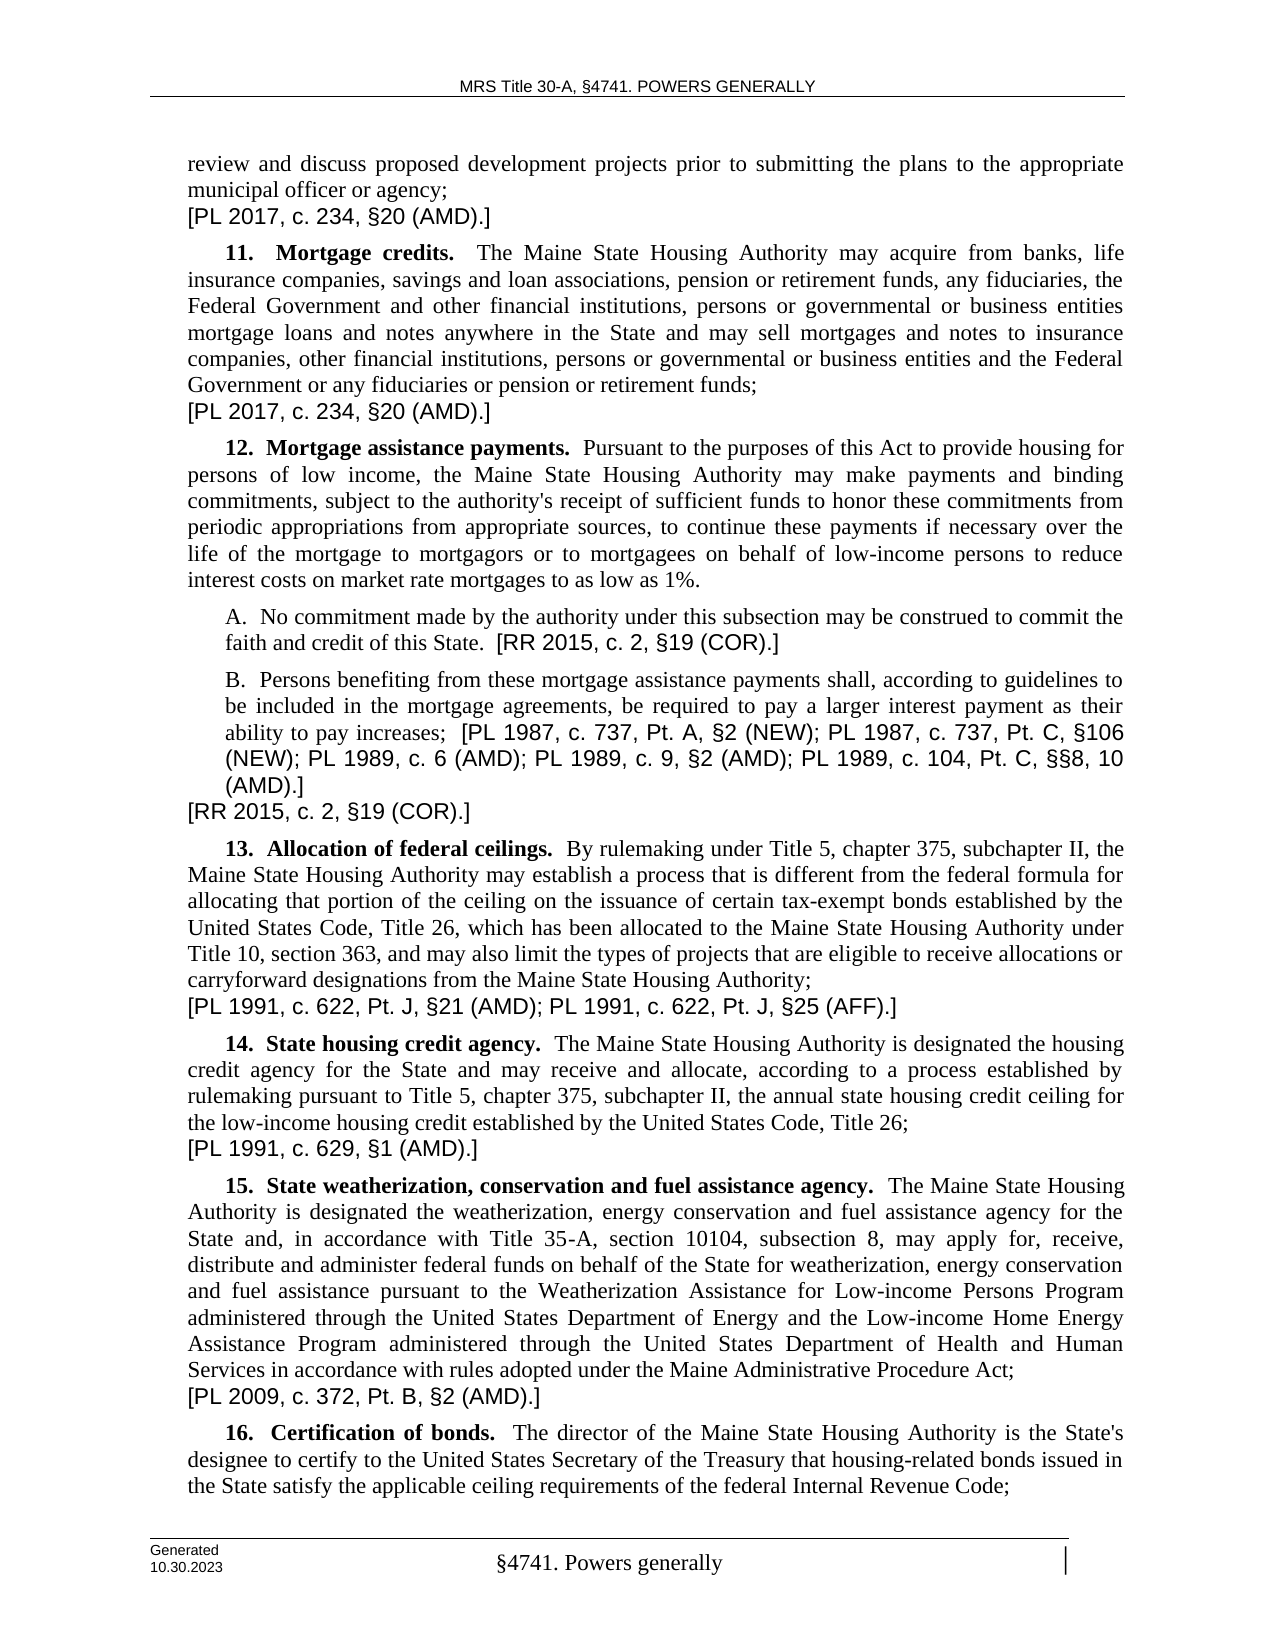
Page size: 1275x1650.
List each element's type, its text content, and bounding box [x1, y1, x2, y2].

text [PL 2009, c. 372, Pt. B, §2 (AMD).] [187, 1383, 1125, 1409]
text [PL 2017, c. 234, §20 (AMD).] [187, 398, 1125, 424]
text [PL 1991, c. 622, Pt. J, §21 (AMD); PL 1991, c. 622, Pt. J, §25 (AFF).] [187, 993, 1125, 1019]
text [187, 150, 1125, 203]
text 16. Certification of bonds. The director of the Maine State Housing Authority is the State's designee to certify to the United States Secretary of the Treasury that housing-related bonds issued in the State satisfy the applicable ceiling requirements of the federal Internal Revenue Code; [187, 1419, 1125, 1498]
text 13. Allocation of federal ceilings. By rulemaking under Title 5, chapter 375, subchapter II, the Maine State Housing Authority may establish a process that is different from the federal formula for allocating that portion of the ceiling on the issuance of certain tax-exempt bonds established by the United States Code, Title 26, which has been allocated to the Maine State Housing Authority under Title 10, section 363, and may also limit the types of projects that are eligible to receive allocations or carryforward designations from the Maine State Housing Authority; [187, 835, 1125, 993]
text [PL 1991, c. 629, §1 (AMD).] [187, 1135, 1125, 1161]
text [RR 2015, c. 2, §19 (COR).] [187, 798, 1125, 824]
text B. Persons benefiting from these mortgage assistance payments shall, according to guidelines to be included in the mortgage agreements, be required to pay a larger interest payment as their ability to pay increases; [PL 1987, c. 737, Pt. A, §2 (NEW); PL 1987, c. 737, Pt. C, §106 (NEW); PL 1989, c. 6 (AMD); PL 1989, c. 9, §2 (AMD); PL 1989, c. 104, Pt. C, §§8, 10 (AMD).] [225, 666, 1125, 798]
text 14. State housing credit agency. The Maine State Housing Authority is designated the housing credit agency for the State and may receive and allocate, according to a process established by rulemaking pursuant to Title 5, chapter 375, subchapter II, the annual state housing credit ceiling for the low-income housing credit established by the United States Code, Title 26; [187, 1030, 1125, 1135]
text 11. Mortgage credits. The Maine State Housing Authority may acquire from banks, life insurance companies, savings and loan associations, pension or retirement funds, any fiduciaries, the Federal Government and other financial institutions, persons or governmental or business entities mortgage loans and notes anywhere in the State and may sell mortgages and notes to insurance companies, other financial institutions, persons or governmental or business entities and the Federal Government or any fiduciaries or pension or retirement funds; [187, 239, 1125, 398]
text A. No commitment made by the authority under this subsection may be construed to commit the faith and credit of this State. [RR 2015, c. 2, §19 (COR).] [225, 603, 1125, 656]
text 12. Mortgage assistance payments. Pursuant to the purposes of this Act to provide housing for persons of low income, the Maine State Housing Authority may make payments and binding commitments, subject to the authority's receipt of sufficient funds to honor these commitments from periodic appropriations from appropriate sources, to continue these payments if necessary over the life of the mortgage to mortgagors or to mortgagees on behalf of low-income persons to reduce interest costs on market rate mortgages to as low as 1%. [187, 434, 1125, 592]
text 15. State weatherization, conservation and fuel assistance agency. The Maine State Housing Authority is designated the weatherization, energy conservation and fuel assistance agency for the State and, in accordance with Title 35‑A, section 10104, subsection 8, may apply for, receive, distribute and administer federal funds on behalf of the State for weatherization, energy conservation and fuel assistance pursuant to the Weatherization Assistance for Low-income Persons Program administered through the United States Department of Energy and the Low-income Home Energy Assistance Program administered through the United States Department of Health and Human Services in accordance with rules adopted under the Maine Administrative Procedure Act; [187, 1172, 1125, 1383]
text [PL 2017, c. 234, §20 (AMD).] [187, 203, 1125, 229]
